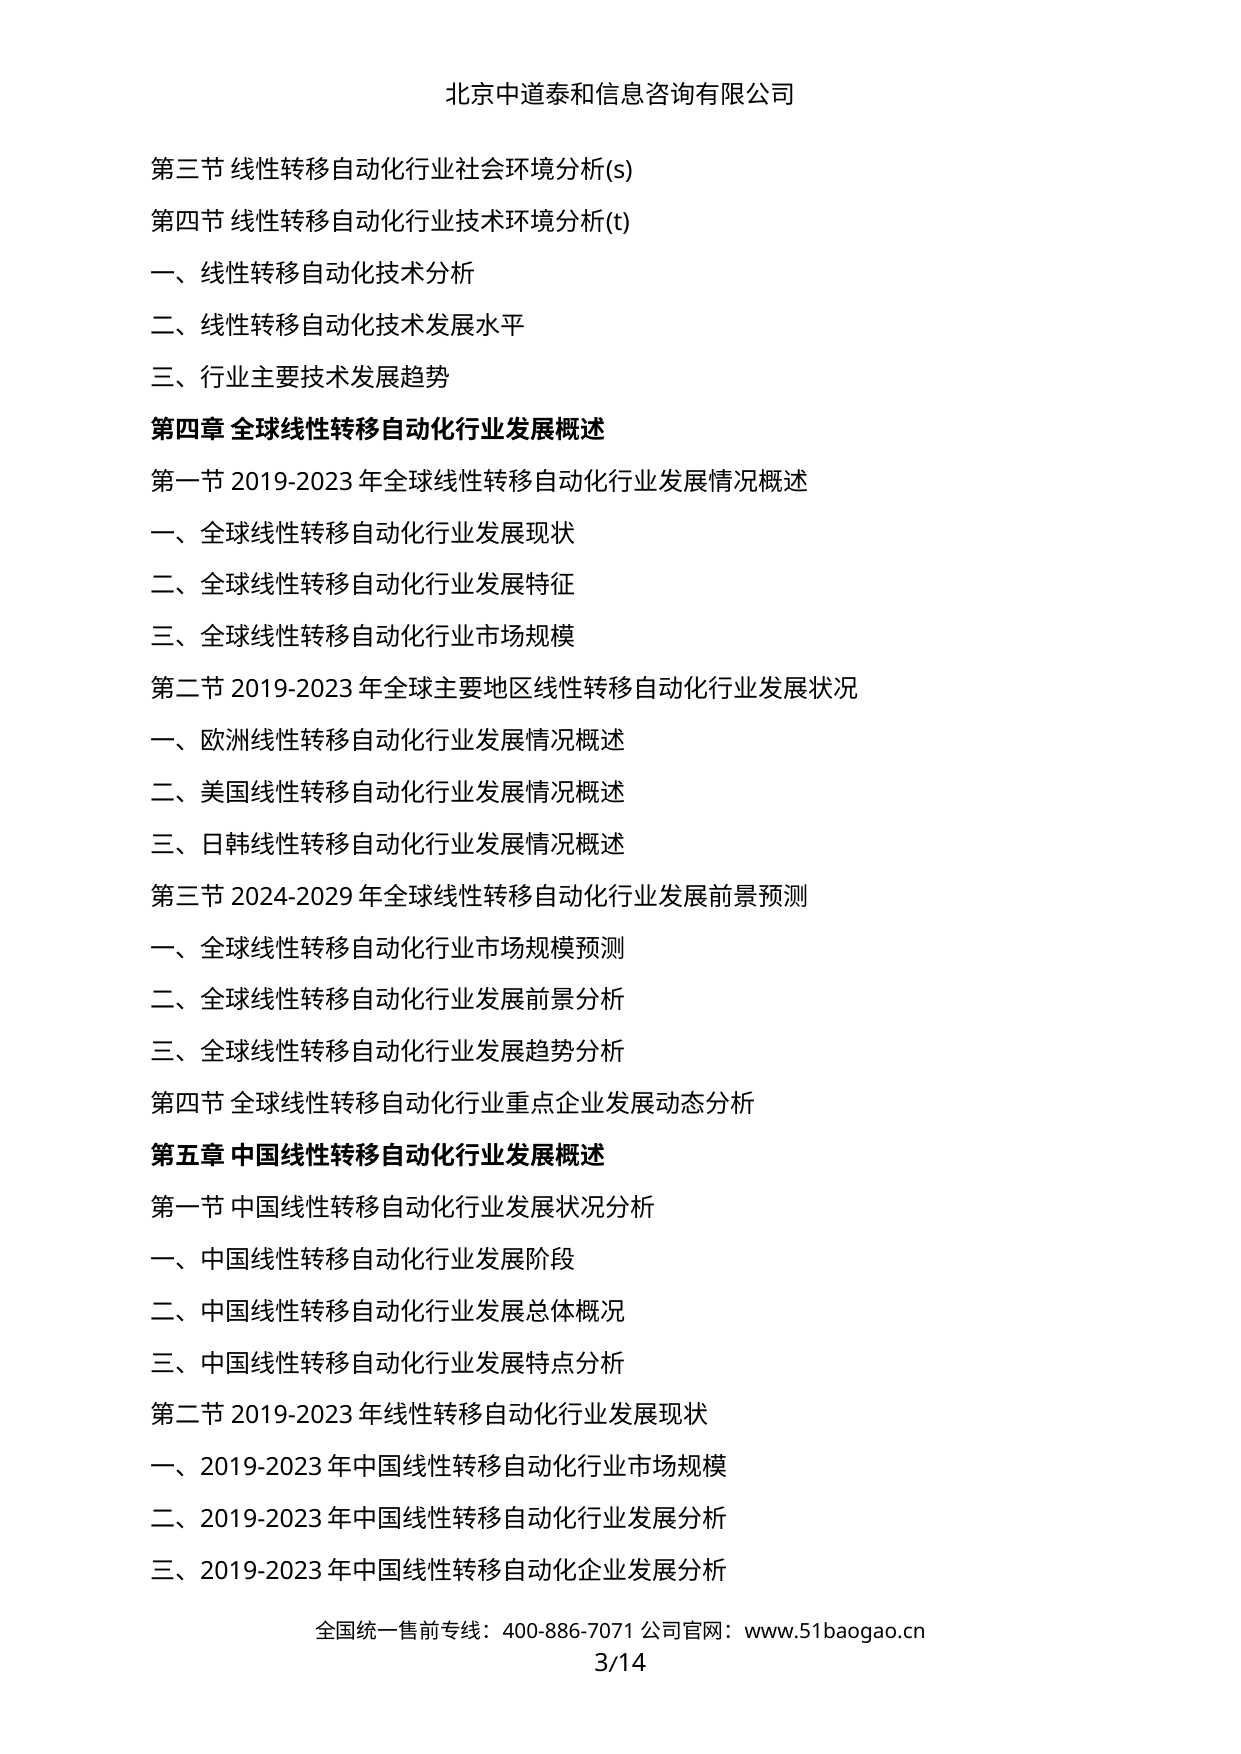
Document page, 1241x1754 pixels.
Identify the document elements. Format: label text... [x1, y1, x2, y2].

text 第四章 全球线性转移自动化行业发展概述 [150, 409, 1090, 446]
text 一、全球线性转移自动化行业发展现状 [150, 513, 1090, 549]
text 一、中国线性转移自动化行业发展阶段 [150, 1239, 1090, 1276]
text 二、中国线性转移自动化行业发展总体概况 [150, 1291, 1090, 1327]
text 二、线性转移自动化技术发展水平 [150, 306, 1090, 342]
text 一、全球线性转移自动化行业市场规模预测 [150, 928, 1090, 964]
text 第二节 2019-2023年线性转移自动化行业发展现状 [150, 1395, 1090, 1431]
text 第四节 全球线性转移自动化行业重点企业发展动态分析 [150, 1084, 1090, 1120]
text 一、欧洲线性转移自动化行业发展情况概述 [150, 721, 1090, 757]
text 二、全球线性转移自动化行业发展特征 [150, 565, 1090, 601]
text 二、美国线性转移自动化行业发展情况概述 [150, 772, 1090, 809]
text 第三节 线性转移自动化行业社会环境分析(s) [150, 150, 1090, 186]
text 第一节 2019-2023年全球线性转移自动化行业发展情况概述 [150, 461, 1090, 497]
text 三、中国线性转移自动化行业发展特点分析 [150, 1343, 1090, 1379]
text 三、行业主要技术发展趋势 [150, 357, 1090, 394]
text 三、日韩线性转移自动化行业发展情况概述 [150, 824, 1090, 861]
text 三、全球线性转移自动化行业发展趋势分析 [150, 1032, 1090, 1068]
text 三、全球线性转移自动化行业市场规模 [150, 617, 1090, 653]
text 第四节 线性转移自动化行业技术环境分析(t) [150, 202, 1090, 238]
text 三、2019-2023年中国线性转移自动化企业发展分析 [150, 1551, 1090, 1587]
text 第三节 2024-2029年全球线性转移自动化行业发展前景预测 [150, 876, 1090, 912]
text 一、2019-2023年中国线性转移自动化行业市场规模 [150, 1447, 1090, 1483]
text 二、2019-2023年中国线性转移自动化行业发展分析 [150, 1499, 1090, 1535]
text 一、线性转移自动化技术分析 [150, 254, 1090, 290]
text 第五章 中国线性转移自动化行业发展概述 [150, 1136, 1090, 1172]
text 第一节 中国线性转移自动化行业发展状况分析 [150, 1187, 1090, 1224]
text 第二节 2019-2023年全球主要地区线性转移自动化行业发展状况 [150, 669, 1090, 705]
text 二、全球线性转移自动化行业发展前景分析 [150, 980, 1090, 1016]
